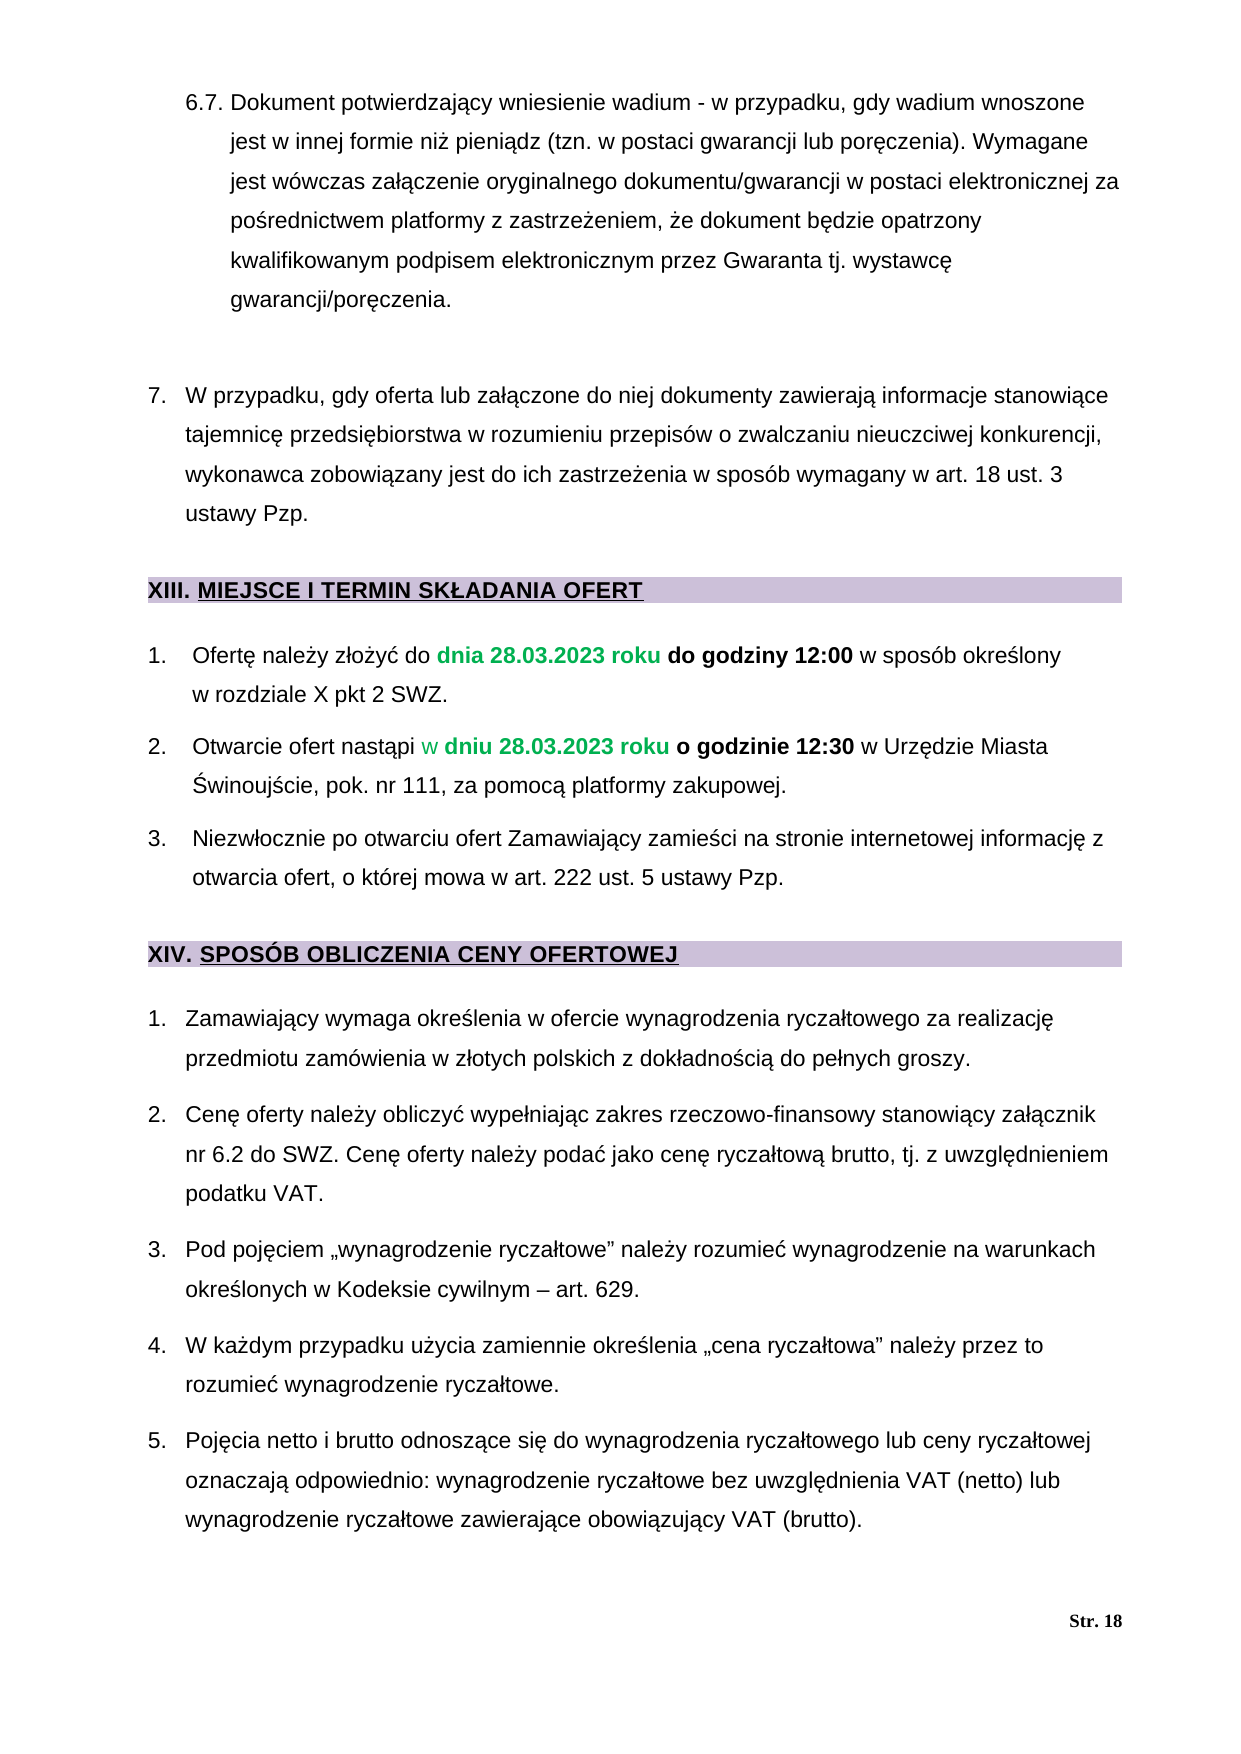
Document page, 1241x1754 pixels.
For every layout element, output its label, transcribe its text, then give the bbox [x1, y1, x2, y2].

list W każdym przypadku użycia zamiennie określenia „cena ryczałtowa” należy przez to rozumieć wynagrodzenie ryczałtowe. [148, 1332, 1122, 1398]
list Pojęcia netto i brutto odnoszące się do wynagrodzenia ryczałtowego lub ceny ryczałtowej oznaczają odpowiednio: wynagrodzenie ryczałtowe bez uwzględnienia VAT (netto) lub wynagrodzenie ryczałtowe zawierające obowiązujący VAT (brutto). [148, 1427, 1122, 1533]
list Ofertę należy złożyć do dnia 28.03.2023 roku do godziny 12:00 w sposób określony w rozdziale X pkt 2 SWZ. [148, 642, 1122, 707]
list Otwarcie ofert nastąpi w dniu 28.03.2023 roku o godzinie 12:30 w Urzędzie Miasta Świnoujście, pok. nr 111, za pomocą platformy zakupowej. [148, 733, 1122, 799]
list Niezwłocznie po otwarciu ofert Zamawiający zamieści na stronie internetowej informację z otwarcia ofert, o której mowa w art. 222 ust. 5 ustawy Pzp. [148, 824, 1122, 890]
list Cenę oferty należy obliczyć wypełniając zakres rzeczowo-finansowy stanowiący załącznik nr 6.2 do SWZ. Cenę oferty należy podać jako cenę ryczałtową brutto, tj. z uwzględnieniem podatku VAT. [148, 1101, 1122, 1206]
list Zamawiający wymaga określenia w ofercie wynagrodzenia ryczałtowego za realizację przedmiotu zamówienia w złotych polskich z dokładnością do pełnych groszy. [148, 1005, 1122, 1071]
list Pod pojęciem „wynagrodzenie ryczałtowe” należy rozumieć wynagrodzenie na warunkach określonych w Kodeksie cywilnym – art. 629. [148, 1236, 1122, 1302]
list Dokument potwierdzający wniesienie wadium - w przypadku, gdy wadium wnoszone jest w innej formie niż pieniądz (tzn. w postaci gwarancji lub poręczenia). Wymagane jest wówczas załączenie oryginalnego dokumentu/gwarancji w postaci elektronicznej za pośrednictwem platformy z zastrzeżeniem, że dokument będzie opatrzony kwalifikowanym podpisem elektronicznym przez Gwaranta tj. wystawcę gwarancji/poręczenia. [185, 89, 1122, 312]
subtitle XIV. SPOSÓB OBLICZENIA CENY OFERTOWEJ [148, 941, 1122, 967]
subtitle XIII. MIEJSCE I TERMIN SKŁADANIA OFERT [148, 577, 1122, 603]
list W przypadku, gdy oferta lub załączone do niej dokumenty zawierają informacje stanowiące tajemnicę przedsiębiorstwa w rozumieniu przepisów o zwalczaniu nieuczciwej konkurencji, wykonawca zobowiązany jest do ich zastrzeżenia w sposób wymagany w art. 18 ust. 3 ustawy Pzp. [148, 382, 1122, 526]
